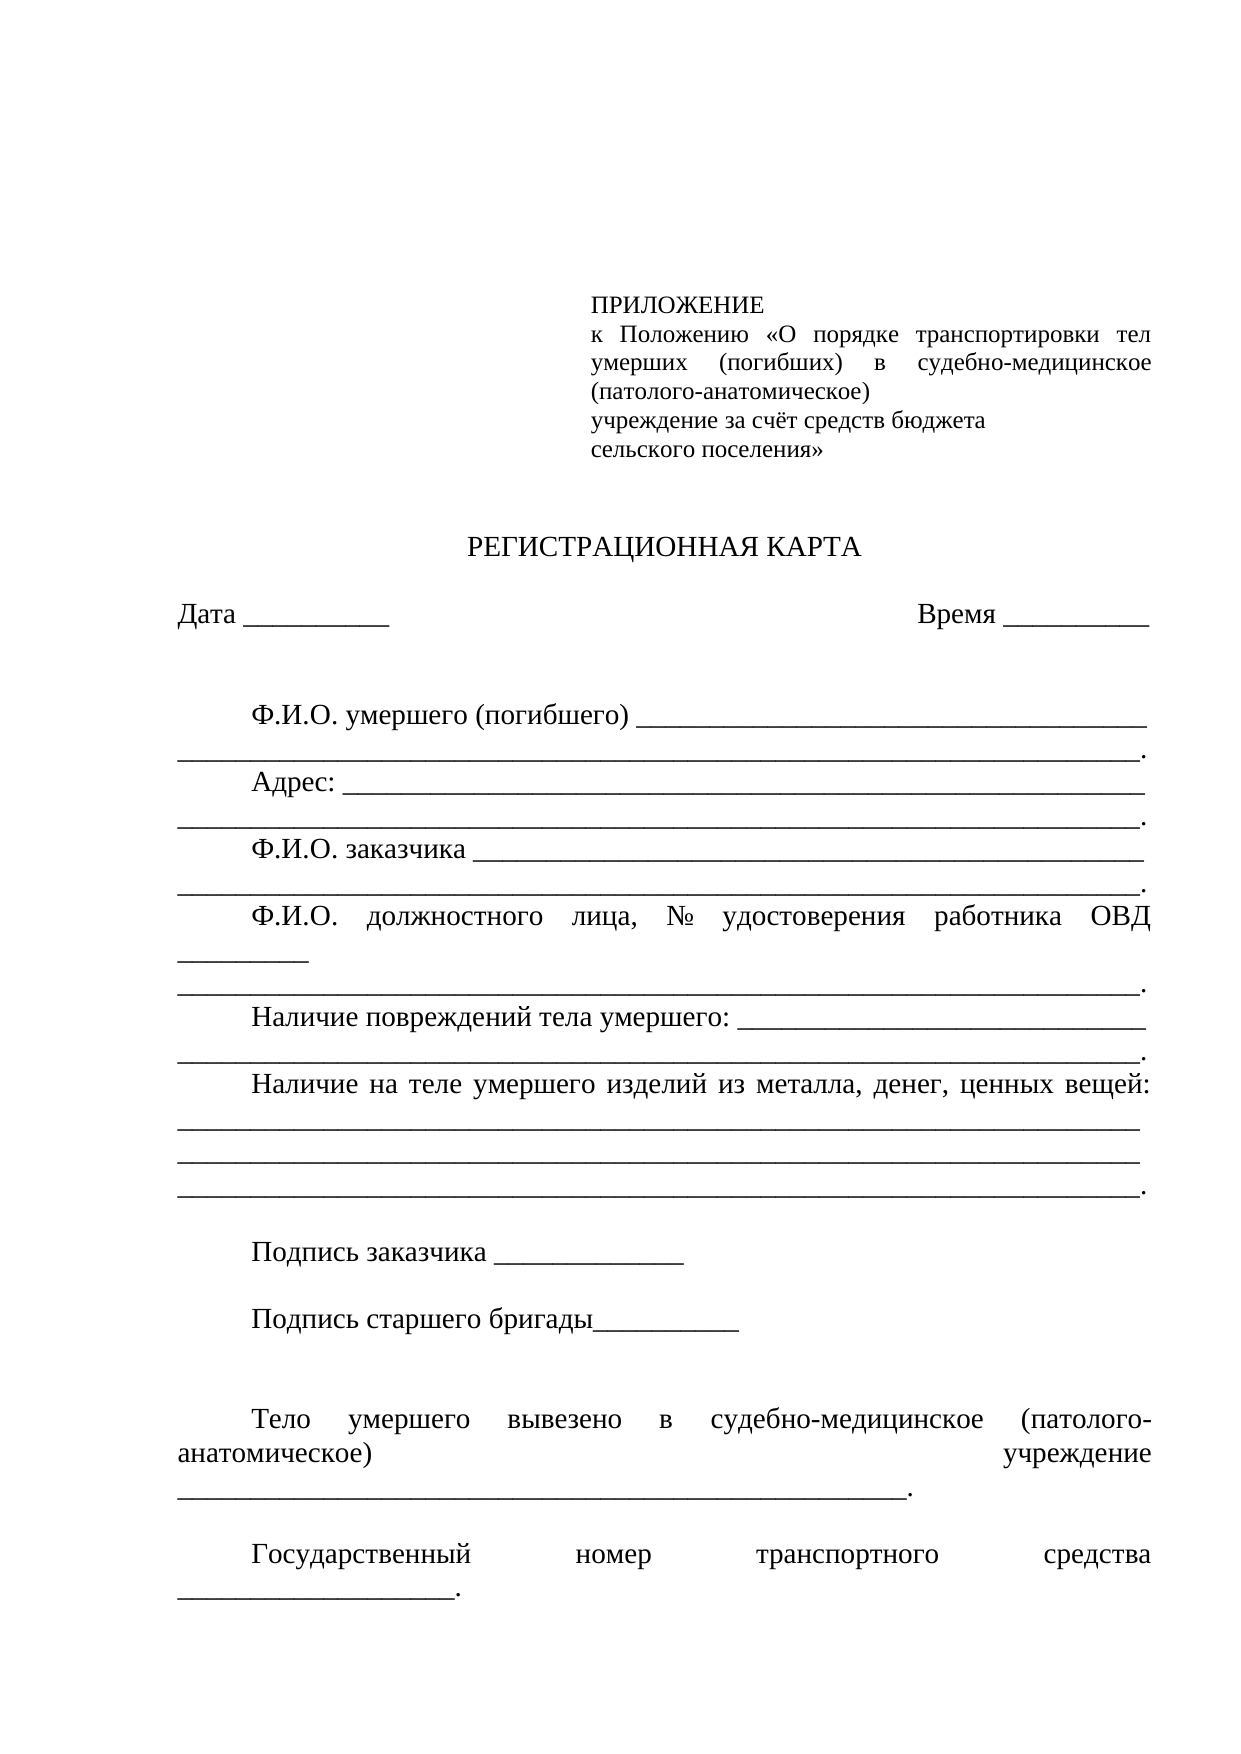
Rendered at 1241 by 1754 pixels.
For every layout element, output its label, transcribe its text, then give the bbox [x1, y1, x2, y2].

text сельского поселения» [591, 434, 1152, 462]
text __________________________________________________________________. [177, 798, 1152, 831]
text Адрес: _______________________________________________________ [177, 764, 1152, 798]
text Ф.И.О. заказчика ______________________________________________ [177, 831, 1152, 865]
text Дата __________ Время __________ [177, 597, 1152, 630]
text __________________________________________________________________. [177, 865, 1152, 898]
text Наличие на теле умершего изделий из металла, денег, ценных вещей: __________________________________________________________________ [177, 1066, 1152, 1133]
text Подпись старшего бригады__________ [177, 1301, 1152, 1334]
text __________________________________________________________________. [177, 1033, 1152, 1066]
text к Положению «О порядке транспортировки тел умерших (погибших) в судебно-медицинское (патолого-анатомическое) [591, 319, 1152, 405]
text РЕГИСТРАЦИОННАЯ КАРТА [177, 529, 1152, 563]
text Подпись заказчика _____________ [177, 1234, 1152, 1267]
text Тело умершего вывезено в судебно-медицинское (патолого-анатомическое) учреждение __________________________________________________. [177, 1402, 1152, 1502]
text учреждение за счёт средств бюджета [718, 405, 1152, 434]
text Ф.И.О. умершего (погибшего) ___________________________________ [177, 697, 1152, 731]
text ПРИЛОЖЕНИЕ [591, 290, 1152, 319]
text Наличие повреждений тела умершего: ____________________________ [177, 999, 1152, 1033]
text __________________________________________________________________. [177, 731, 1152, 764]
text __________________________________________________________________ __________________________________________________________________. [177, 1133, 1152, 1200]
text Государственный номер транспортного средства ___________________. [177, 1536, 1152, 1603]
text Ф.И.О. должностного лица, № удостоверения работника ОВД _________ __________________________________________________________________. [177, 898, 1152, 999]
